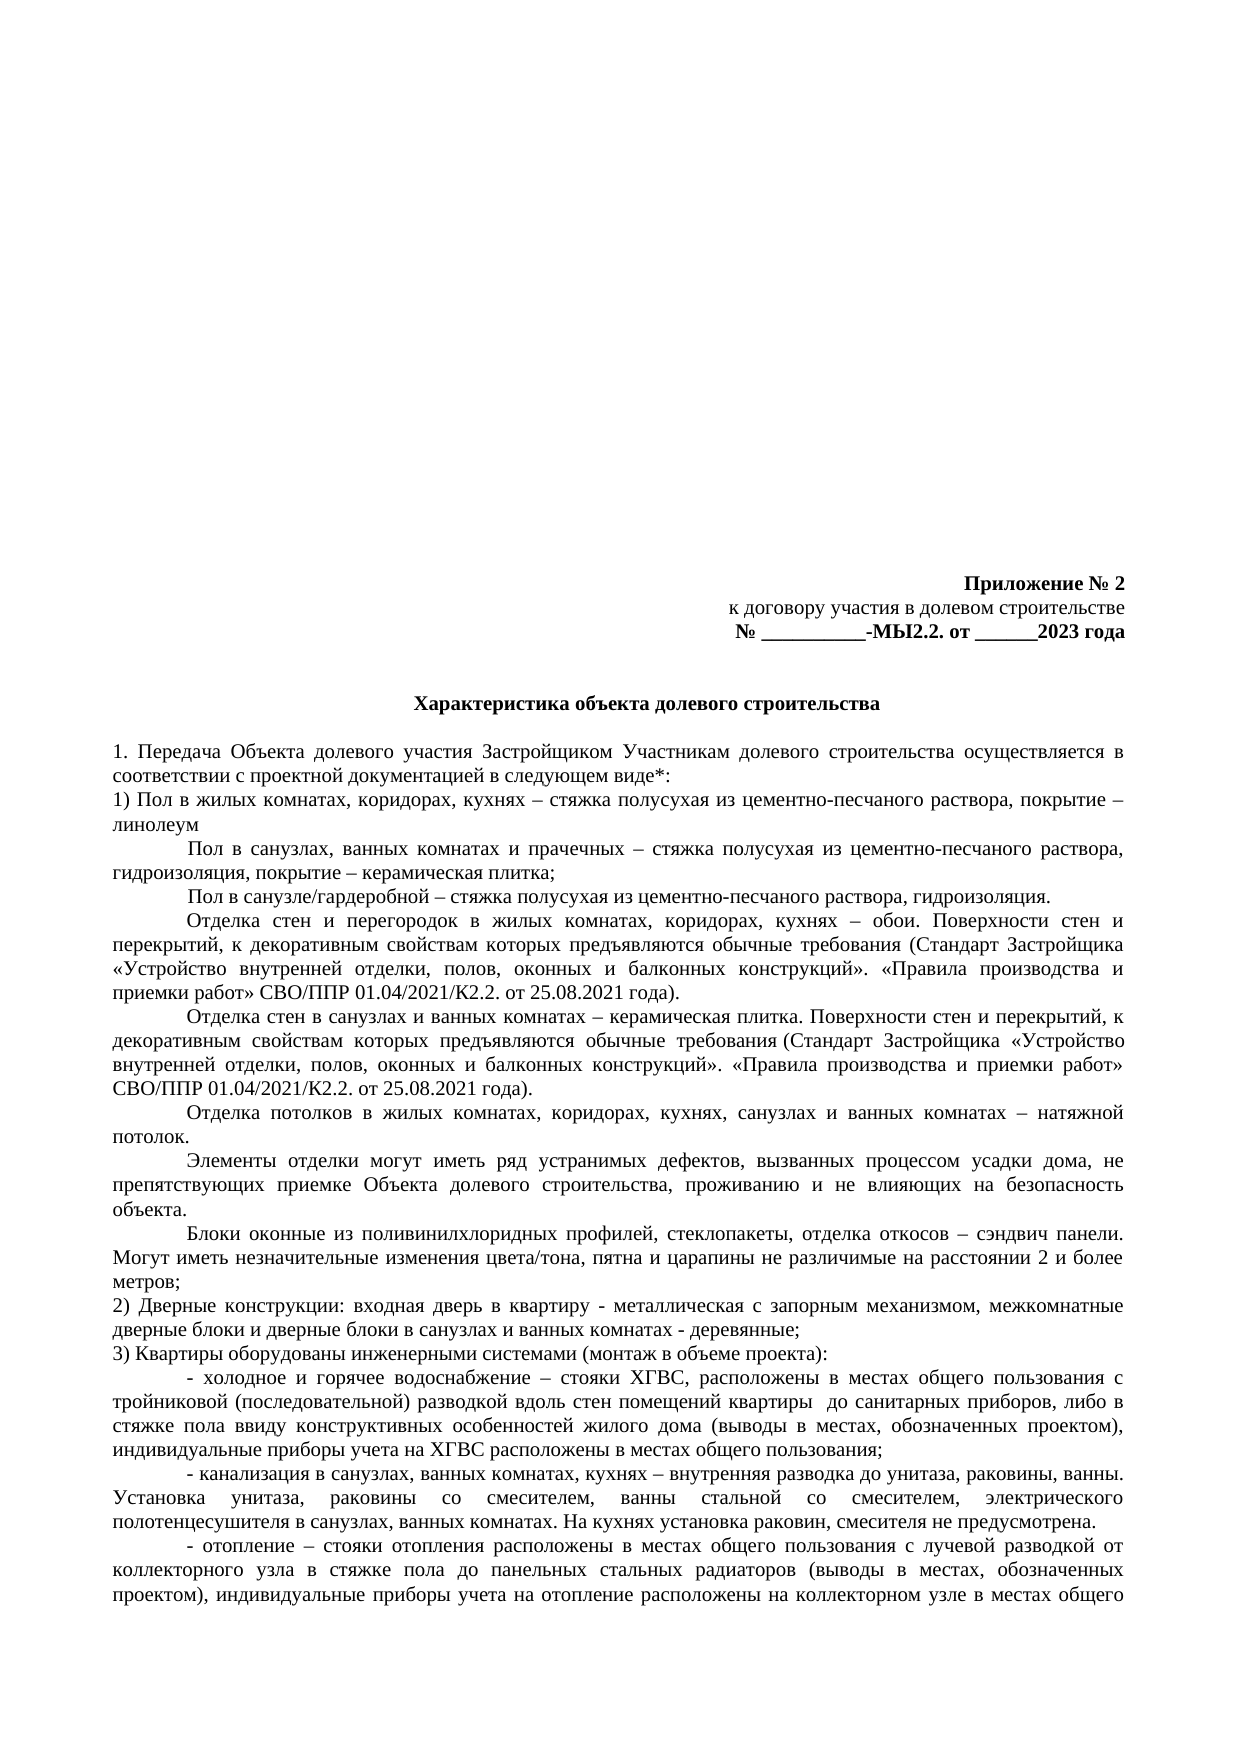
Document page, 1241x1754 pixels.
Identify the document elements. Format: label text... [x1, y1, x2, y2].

text Блоки оконные из поливинилхлоридных профилей, стеклопакеты, отделка откосов – сэндвич панели. Могут иметь незначительные изменения цвета/тона, пятна и царапины не различимые на расстоянии 2 и более метров; [112, 1221, 1125, 1293]
text - холодное и горячее водоснабжение – стояки ХГВС, расположены в местах общего пользования с тройниковой (последовательной) разводкой вдоль стен помещений квартиры до санитарных приборов, либо в стяжке пола ввиду конструктивных особенностей жилого дома (выводы в местах, обозначенных проектом), индивидуальные приборы учета на ХГВС расположены в местах общего пользования; [112, 1365, 1125, 1461]
subtitle к договору участия в долевом строительстве [562, 595, 1125, 619]
text Отделка потолков в жилых комнатах, коридорах, кухнях, санузлах и ванных комнатах – натяжной потолок. [112, 1100, 1125, 1148]
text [112, 1533, 1125, 1606]
text Отделка стен в санузлах и ванных комнатах – керамическая плитка. Поверхности стен и перекрытий, к декоративным свойствам которых предъявляются обычные требования (Стандарт Застройщика «Устройство внутренней отделки, полов, оконных и балконных конструкций». «Правила производства и приемки работ» СВО/ППР 01.04/2021/К2.2. от 25.08.2021 года). [112, 1004, 1125, 1100]
text Отделка стен и перегородок в жилых комнатах, коридорах, кухнях – обои. Поверхности стен и перекрытий, к декоративным свойствам которых предъявляются обычные требования (Стандарт Застройщика «Устройство внутренней отделки, полов, оконных и балконных конструкций». «Правила производства и приемки работ» СВО/ППР 01.04/2021/К2.2. от 25.08.2021 года). [112, 908, 1125, 1004]
text Характеристика объекта долевого строительства [112, 691, 1125, 715]
text 1) Пол в жилых комнатах, коридорах, кухнях – стяжка полусухая из цементно-песчаного раствора, покрытие –линолеум [112, 787, 1125, 836]
subtitle № __________-МЫ2.2. от ______2023 года [562, 619, 1125, 643]
text Элементы отделки могут иметь ряд устранимых дефектов, вызванных процессом усадки дома, не препятствующих приемке Объекта долевого строительства, проживанию и не влияющих на безопасность объекта. [112, 1148, 1125, 1221]
text Пол в санузле/гардеробной – стяжка полусухая из цементно-песчаного раствора, гидроизоляция. [112, 884, 1125, 908]
text - канализация в санузлах, ванных комнатах, кухнях – внутренняя разводка до унитаза, раковины, ванны. Установка унитаза, раковины со смесителем, ванны стальной со смесителем, электрического полотенцесушителя в санузлах, ванных комнатах. На кухнях установка раковин, смесителя не предусмотрена. [112, 1461, 1125, 1533]
text Приложение № 2 [112, 571, 1125, 595]
text Пол в санузлах, ванных комнатах и прачечных – стяжка полусухая из цементно-песчаного раствора, гидроизоляция, покрытие – керамическая плитка; [112, 836, 1125, 884]
text 1. Передача Объекта долевого участия Застройщиком Участникам долевого строительства осуществляется в соответствии с проектной документацией в следующем виде*: [112, 739, 1125, 787]
text 2) Дверные конструкции: входная дверь в квартиру - металлическая с запорным механизмом, межкомнатные дверные блоки и дверные блоки в санузлах и ванных комнатах - деревянные; [112, 1293, 1125, 1341]
text 3) Квартиры оборудованы инженерными системами (монтаж в объеме проекта): [112, 1341, 1125, 1365]
